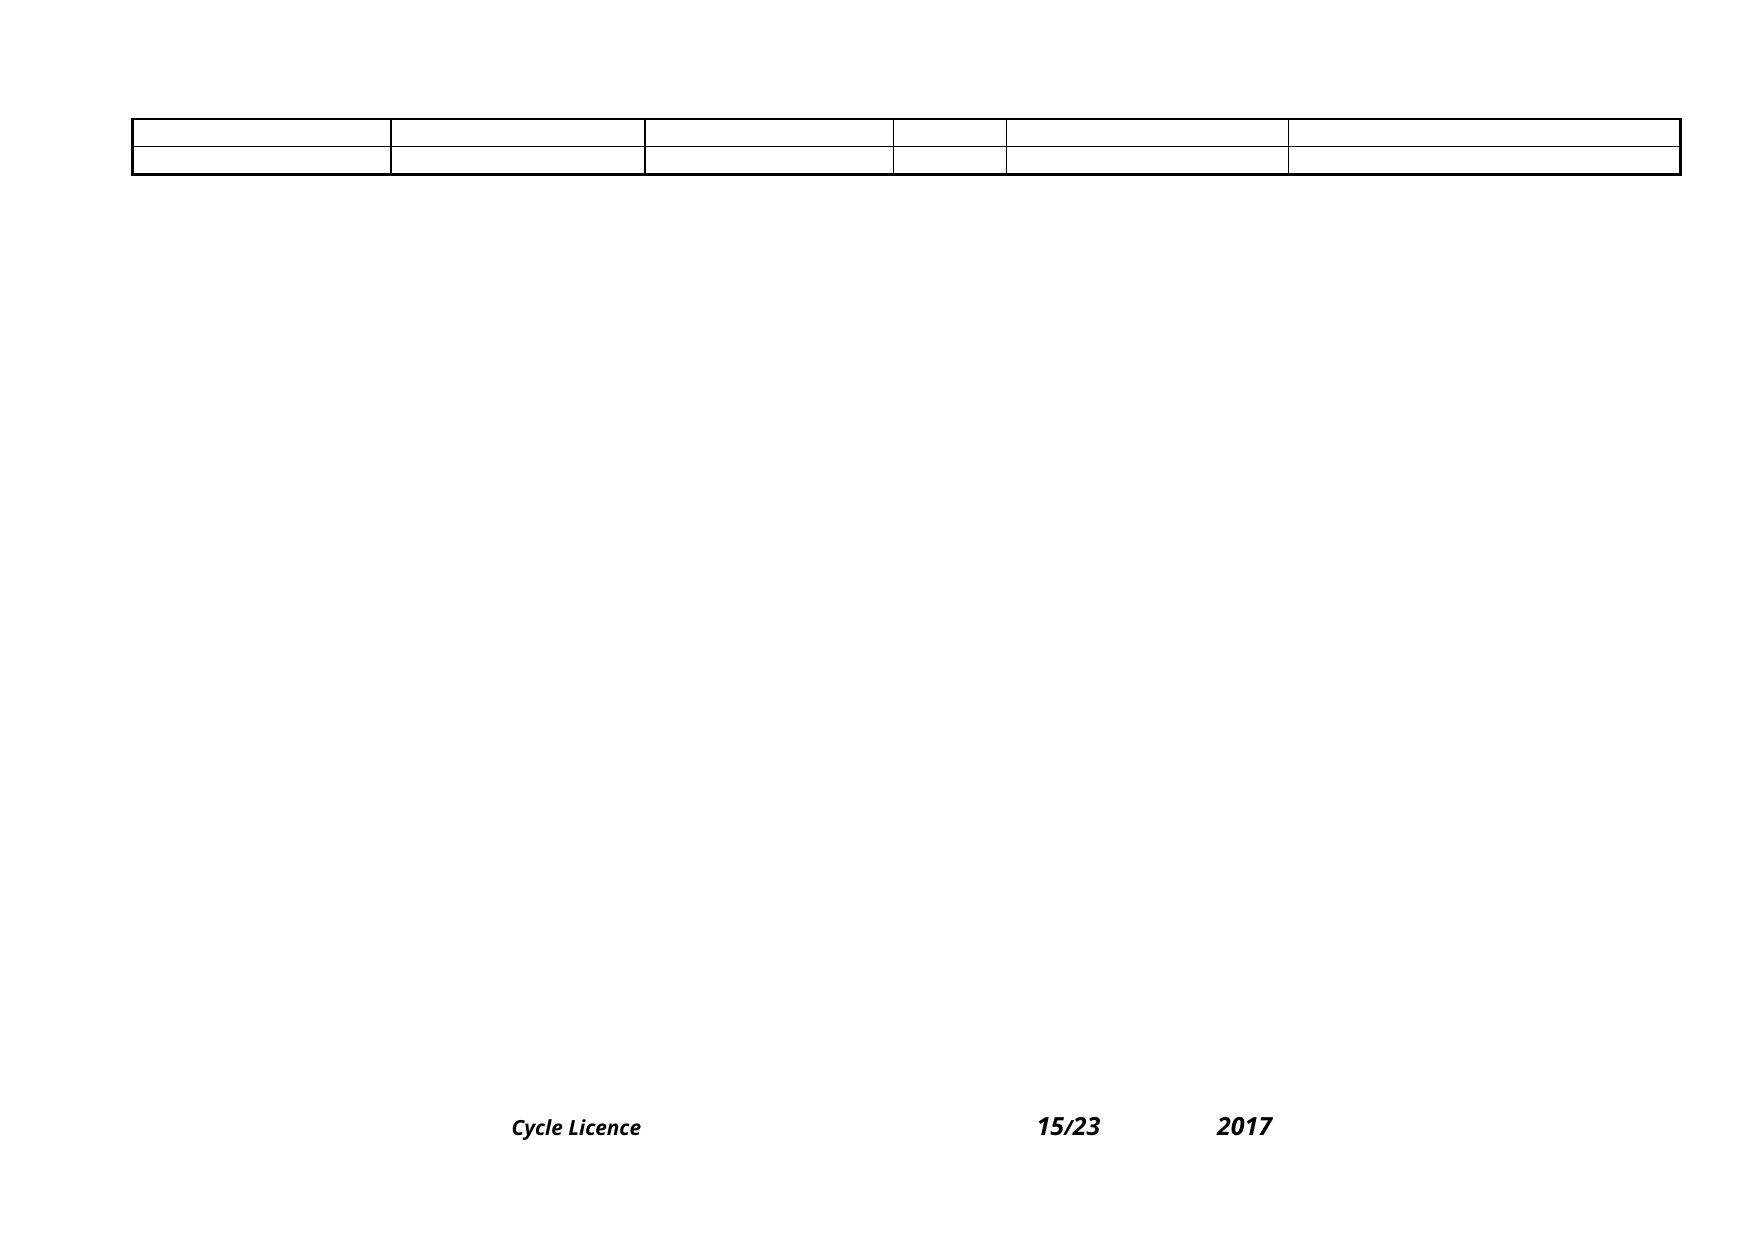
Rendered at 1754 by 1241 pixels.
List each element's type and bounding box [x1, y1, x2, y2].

table_cell [1289, 120, 1679, 146]
table_cell [894, 147, 1006, 173]
table_cell [1007, 120, 1288, 146]
table_cell [134, 147, 390, 173]
table_cell [392, 120, 644, 146]
table_cell [392, 147, 644, 173]
table_cell [134, 120, 390, 146]
table_cell [646, 120, 893, 146]
table_cell [1007, 147, 1288, 173]
table_cell [646, 147, 893, 173]
table_cell [1289, 147, 1679, 173]
table_cell [894, 120, 1006, 146]
